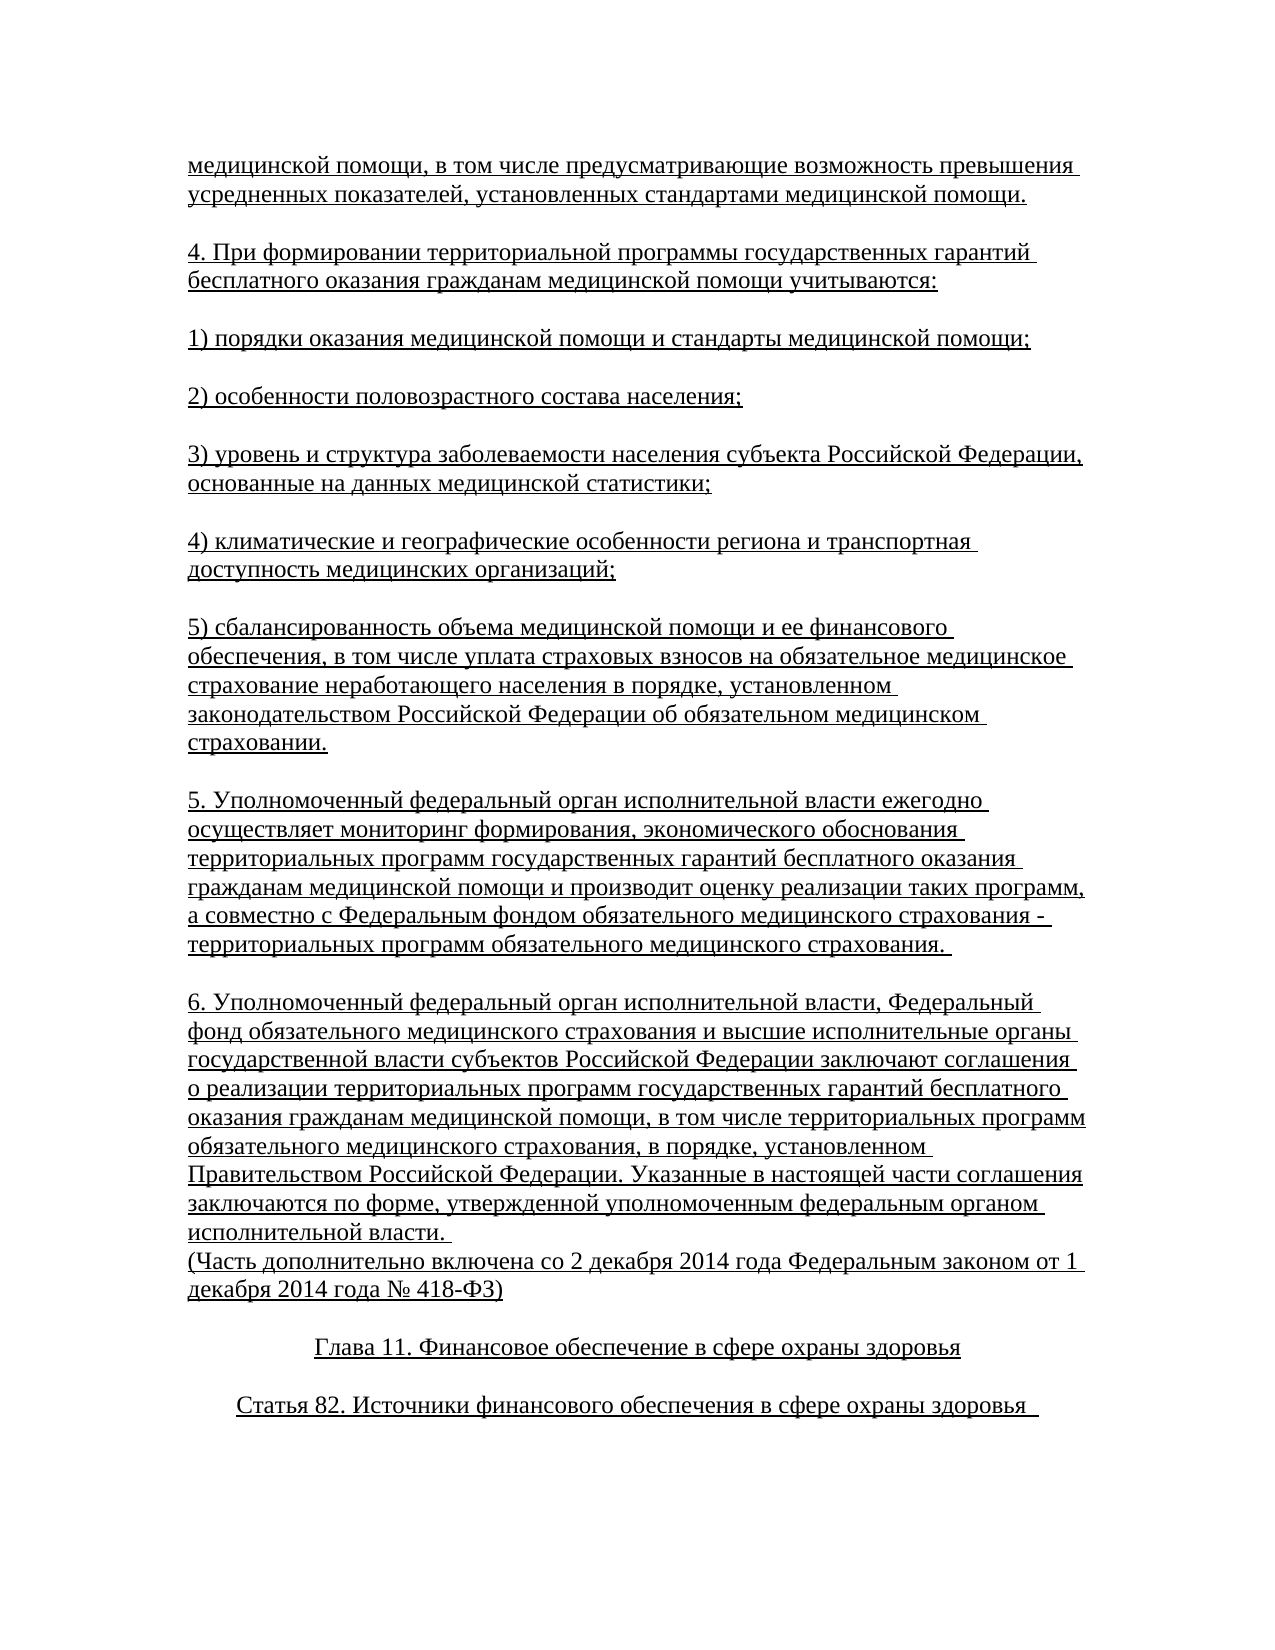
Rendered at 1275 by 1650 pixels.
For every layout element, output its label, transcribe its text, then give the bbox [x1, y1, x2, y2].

text 5. Уполномоченный федеральный орган исполнительной власти ежегодно осуществляет мониторинг формирования, экономического обоснования территориальных программ государственных гарантий бесплатного оказания гражданам медицинской помощи и производит оценку реализации таких программ, а совместно с Федеральным фондом обязательного медицинского страхования - территориальных программ обязательного медицинского страхования. [187, 785, 1087, 958]
text 5) сбалансированность объема медицинской помощи и ее финансового обеспечения, в том числе уплата страховых взносов на обязательное медицинское страхование неработающего населения в порядке, установленном законодательством Российской Федерации об обязательном медицинском страховании. [187, 612, 1087, 756]
text 4) климатические и географические особенности региона и транспортная доступность медицинских организаций; [187, 526, 1087, 583]
text 4. При формировании территориальной программы государственных гарантий бесплатного оказания гражданам медицинской помощи учитываются: [187, 237, 1087, 294]
text Статья 82. Источники финансового обеспечения в сфере охраны здоровья [187, 1390, 1087, 1419]
text 1) порядки оказания медицинской помощи и стандарты медицинской помощи; [187, 323, 1087, 352]
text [187, 150, 1087, 207]
text 2) особенности половозрастного состава населения; [187, 381, 1087, 410]
text Глава 11. Финансовое обеспечение в сфере охраны здоровья [187, 1332, 1087, 1361]
text 6. Уполномоченный федеральный орган исполнительной власти, Федеральный фонд обязательного медицинского страхования и высшие исполнительные органы государственной власти субъектов Российской Федерации заключают соглашения о реализации территориальных программ государственных гарантий бесплатного оказания гражданам медицинской помощи, в том числе территориальных программ обязательного медицинского страхования, в порядке, установленном Правительством Российской Федерации. Указанные в настоящей части соглашения заключаются по форме, утвержденной уполномоченным федеральным органом исполнительной власти. (Часть дополнительно включена со 2 декабря 2014 года Федеральным законом от 1 декабря 2014 года № 418-ФЗ) [187, 987, 1087, 1303]
text 3) уровень и структура заболеваемости населения субъекта Российской Федерации, основанные на данных медицинской статистики; [187, 439, 1087, 497]
